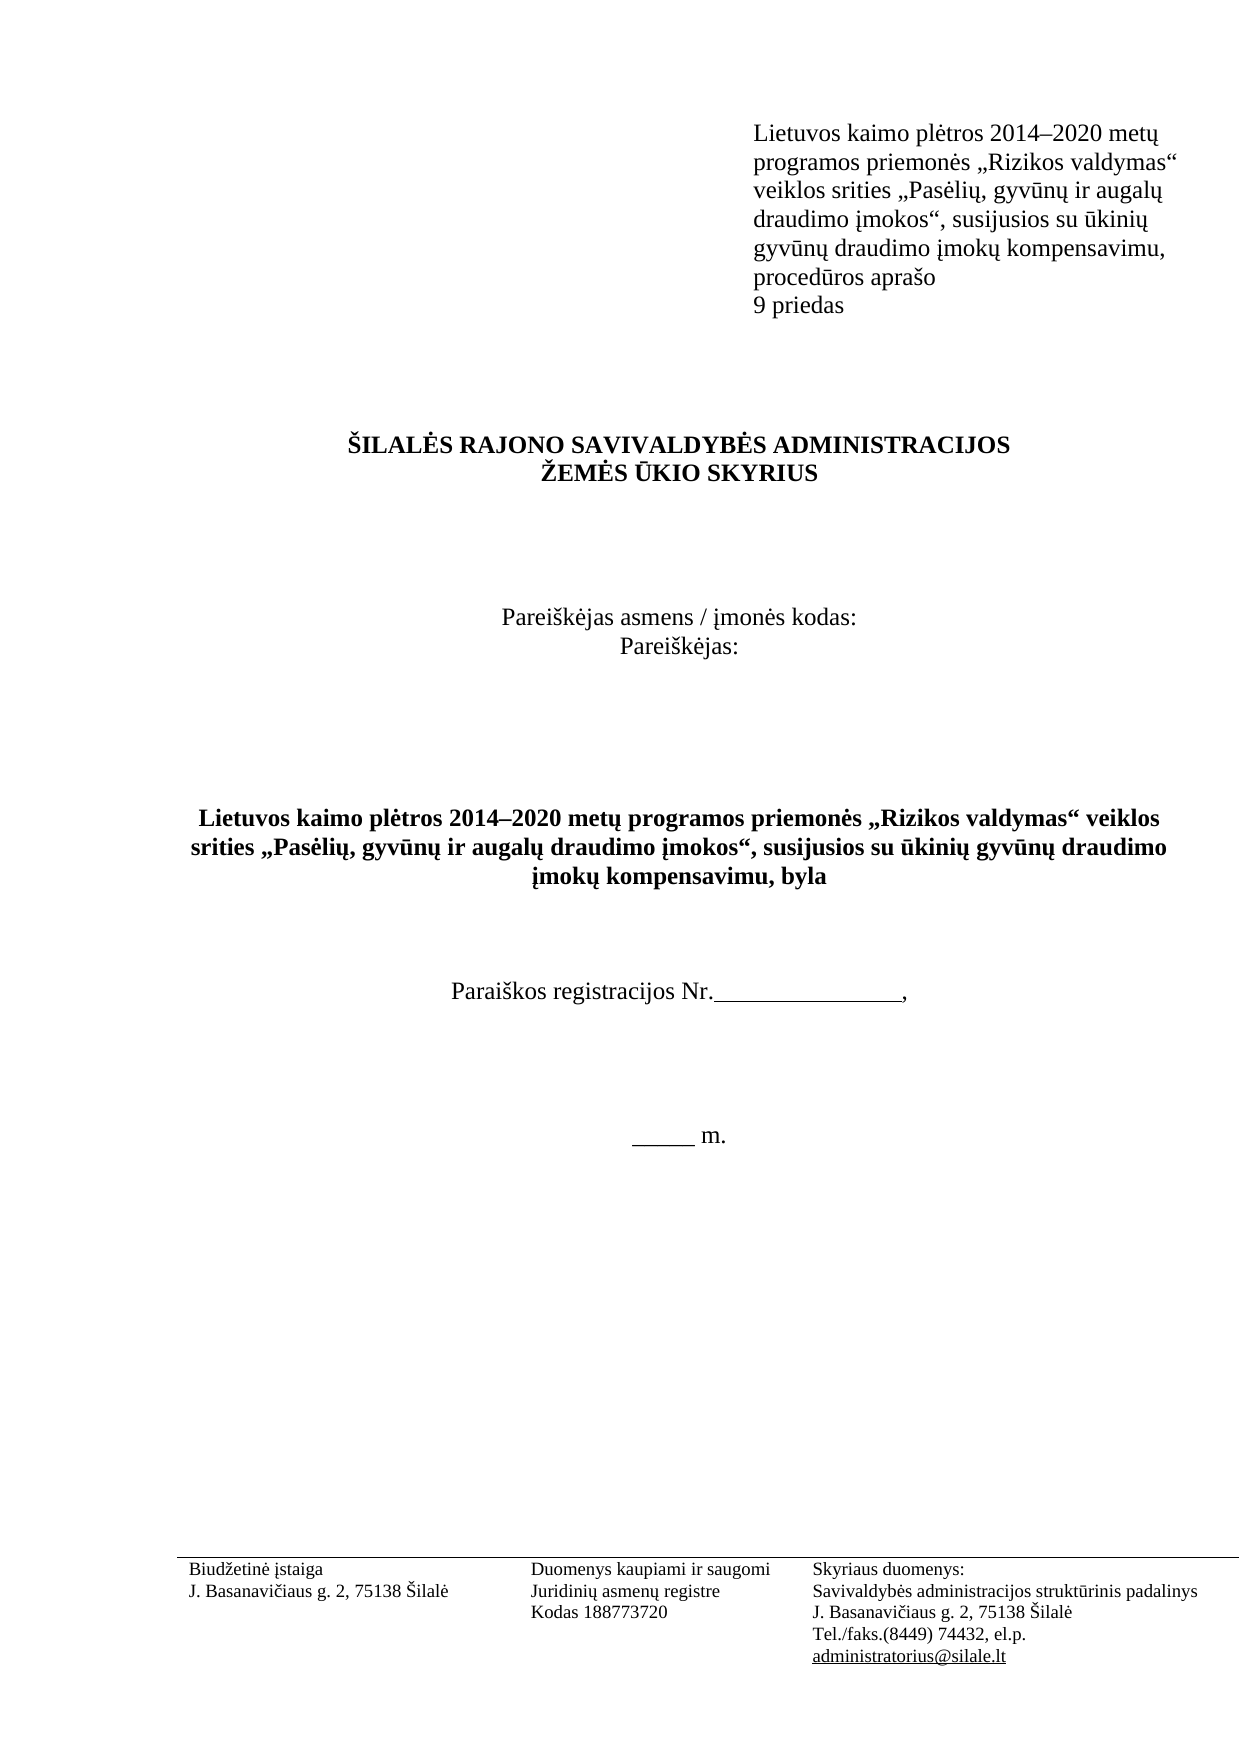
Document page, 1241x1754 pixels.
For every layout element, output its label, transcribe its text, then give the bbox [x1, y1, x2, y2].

text Lietuvos kaimo plėtros 2014–2020 metų programos priemonės „Rizikos valdymas“ veiklos srities „Pasėlių, gyvūnų ir augalų draudimo įmokos“, susijusios su ūkinių gyvūnų draudimo įmokų kompensavimu, byla [177, 803, 1181, 890]
text Paraiškos registracijos Nr. , [177, 976, 1181, 1005]
text _____ m. [177, 1120, 1181, 1148]
text Pareiškėjas asmens / įmonės kodas: [177, 602, 1181, 631]
text Lietuvos kaimo plėtros 2014–2020 metų programos priemonės „Rizikos valdymas“ veiklos srities „Pasėlių, gyvūnų ir augalų draudimo įmokos“, susijusios su ūkinių gyvūnų draudimo įmokų kompensavimu, procedūros aprašo [753, 118, 1181, 291]
text ŽEMĖS ŪKIO SKYRIUS [177, 458, 1181, 487]
text ŠILALĖS RAJONO SAVIVALDYBĖS ADMINISTRACIJOS [177, 430, 1181, 458]
text 9 priedas [753, 291, 1181, 319]
text Pareiškėjas: [177, 631, 1181, 660]
